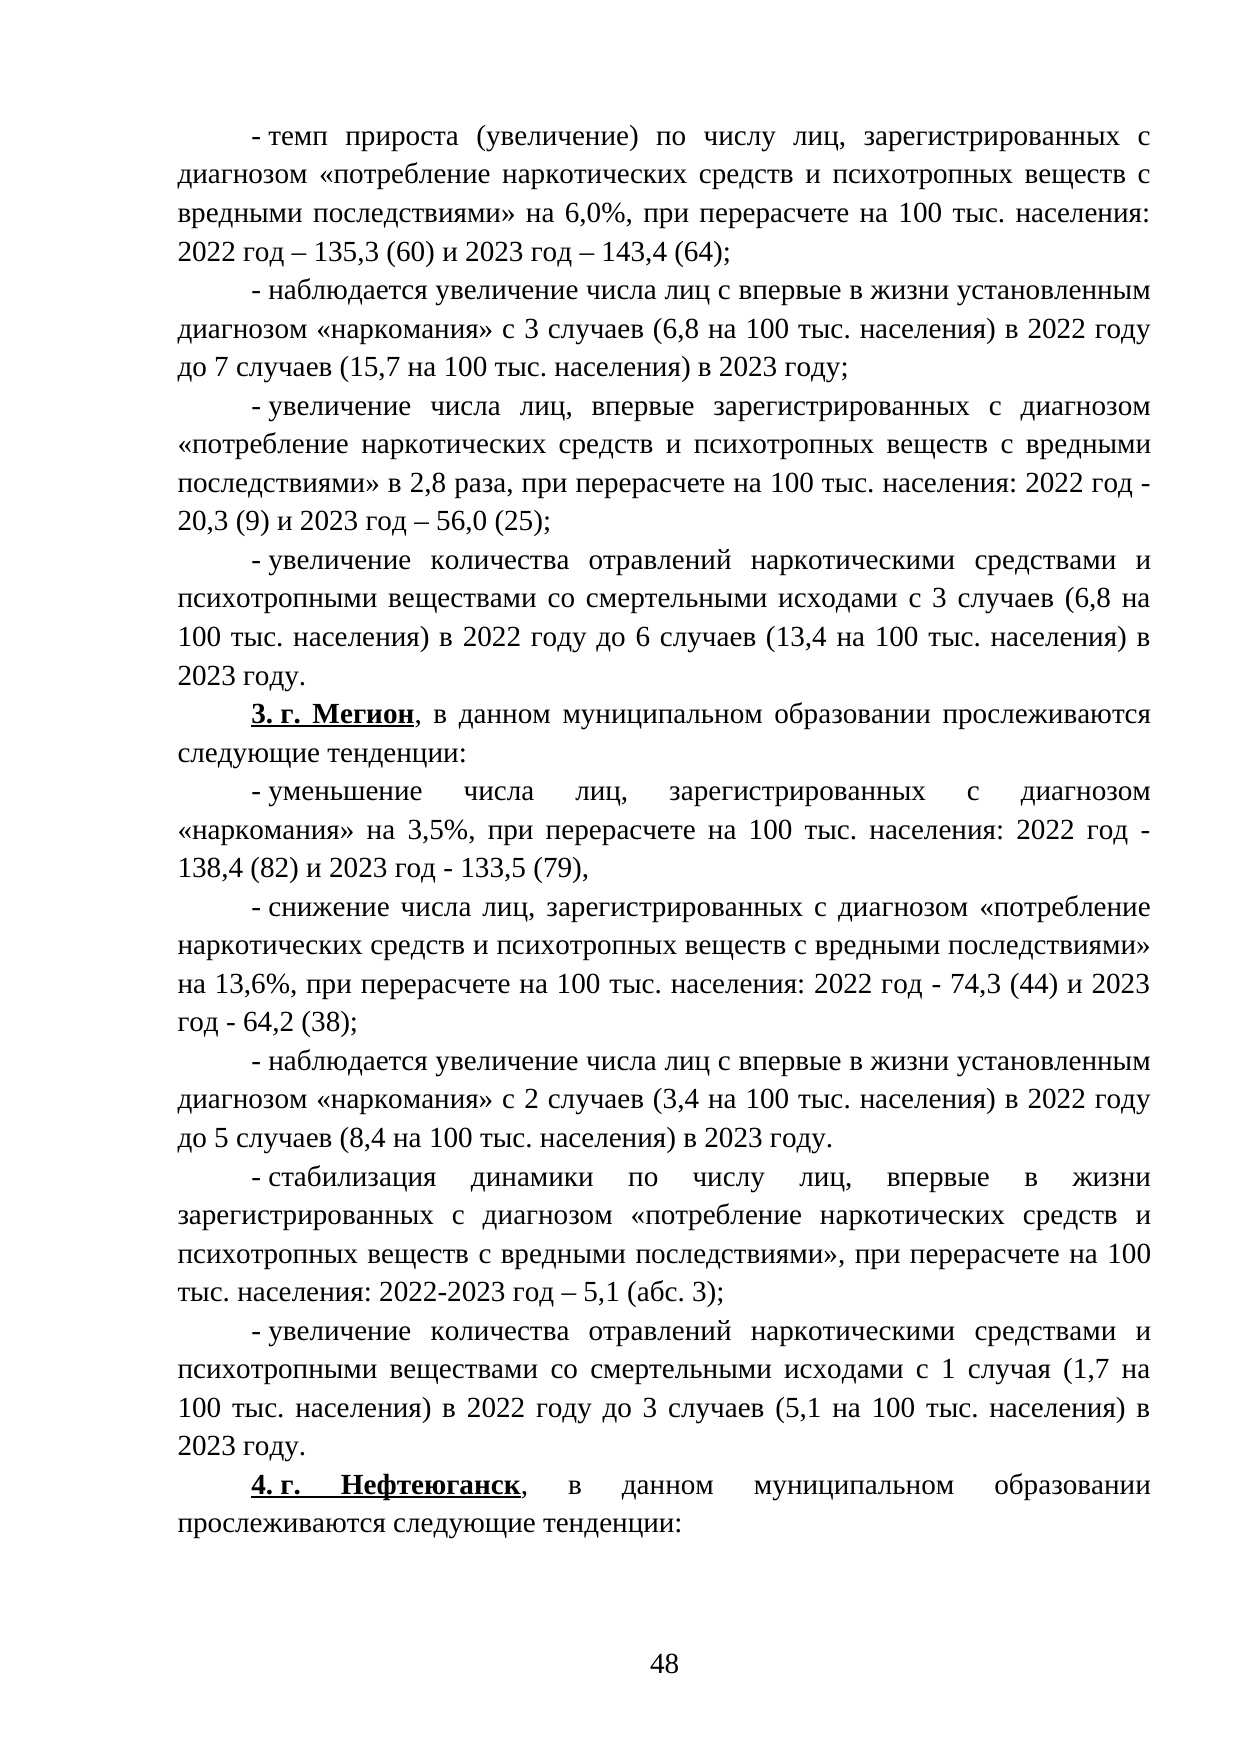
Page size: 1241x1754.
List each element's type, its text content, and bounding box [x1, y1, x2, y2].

text - увеличение числа лиц, впервые зарегистрированных с диагнозом «потребление наркотических средств и психотропных веществ с вредными последствиями» в 2,8 раза, при перерасчете на 100 тыс. населения: 2022 год - 20,3 (9) и 2023 год – 56,0 (25); [177, 388, 1152, 537]
text - увеличение количества отравлений наркотическими средствами и психотропными веществами со смертельными исходами с 3 случаев (6,8 на 100 тыс. населения) в 2022 году до 6 случаев (13,4 на 100 тыс. населения) в 2023 году. [177, 542, 1152, 691]
text - снижение числа лиц, зарегистрированных с диагнозом «потребление наркотических средств и психотропных веществ с вредными последствиями» на 13,6%, при перерасчете на 100 тыс. населения: 2022 год - 74,3 (44) и 2023 год - 64,2 (38); [177, 889, 1152, 1038]
text 4. г. Нефтеюганск, в данном муниципальном образовании прослеживаются следующие тенденции: [177, 1467, 1152, 1539]
text 3. г. Мегион, в данном муниципальном образовании прослеживаются следующие тенденции: [177, 696, 1152, 768]
text - темп прироста (увеличение) по числу лиц, зарегистрированных с диагнозом «потребление наркотических средств и психотропных веществ с вредными последствиями» на 6,0%, при перерасчете на 100 тыс. населения: 2022 год – 135,3 (60) и 2023 год – 143,4 (64); [177, 118, 1152, 267]
text - уменьшение числа лиц, зарегистрированных с диагнозом «наркомания» на 3,5%, при перерасчете на 100 тыс. населения: 2022 год - 138,4 (82) и 2023 год - 133,5 (79), [177, 773, 1152, 884]
text - наблюдается увеличение числа лиц с впервые в жизни установленным диагнозом «наркомания» с 3 случаев (6,8 на 100 тыс. населения) в 2022 году до 7 случаев (15,7 на 100 тыс. населения) в 2023 году; [177, 272, 1152, 383]
text - стабилизация динамики по числу лиц, впервые в жизни зарегистрированных с диагнозом «потребление наркотических средств и психотропных веществ с вредными последствиями», при перерасчете на 100 тыс. населения: 2022-2023 год – 5,1 (абс. 3); [177, 1159, 1152, 1308]
text - увеличение количества отравлений наркотическими средствами и психотропными веществами со смертельными исходами с 1 случая (1,7 на 100 тыс. населения) в 2022 году до 3 случаев (5,1 на 100 тыс. населения) в 2023 году. [177, 1313, 1152, 1462]
text - наблюдается увеличение числа лиц с впервые в жизни установленным диагнозом «наркомания» с 2 случаев (3,4 на 100 тыс. населения) в 2022 году до 5 случаев (8,4 на 100 тыс. населения) в 2023 году. [177, 1043, 1152, 1154]
